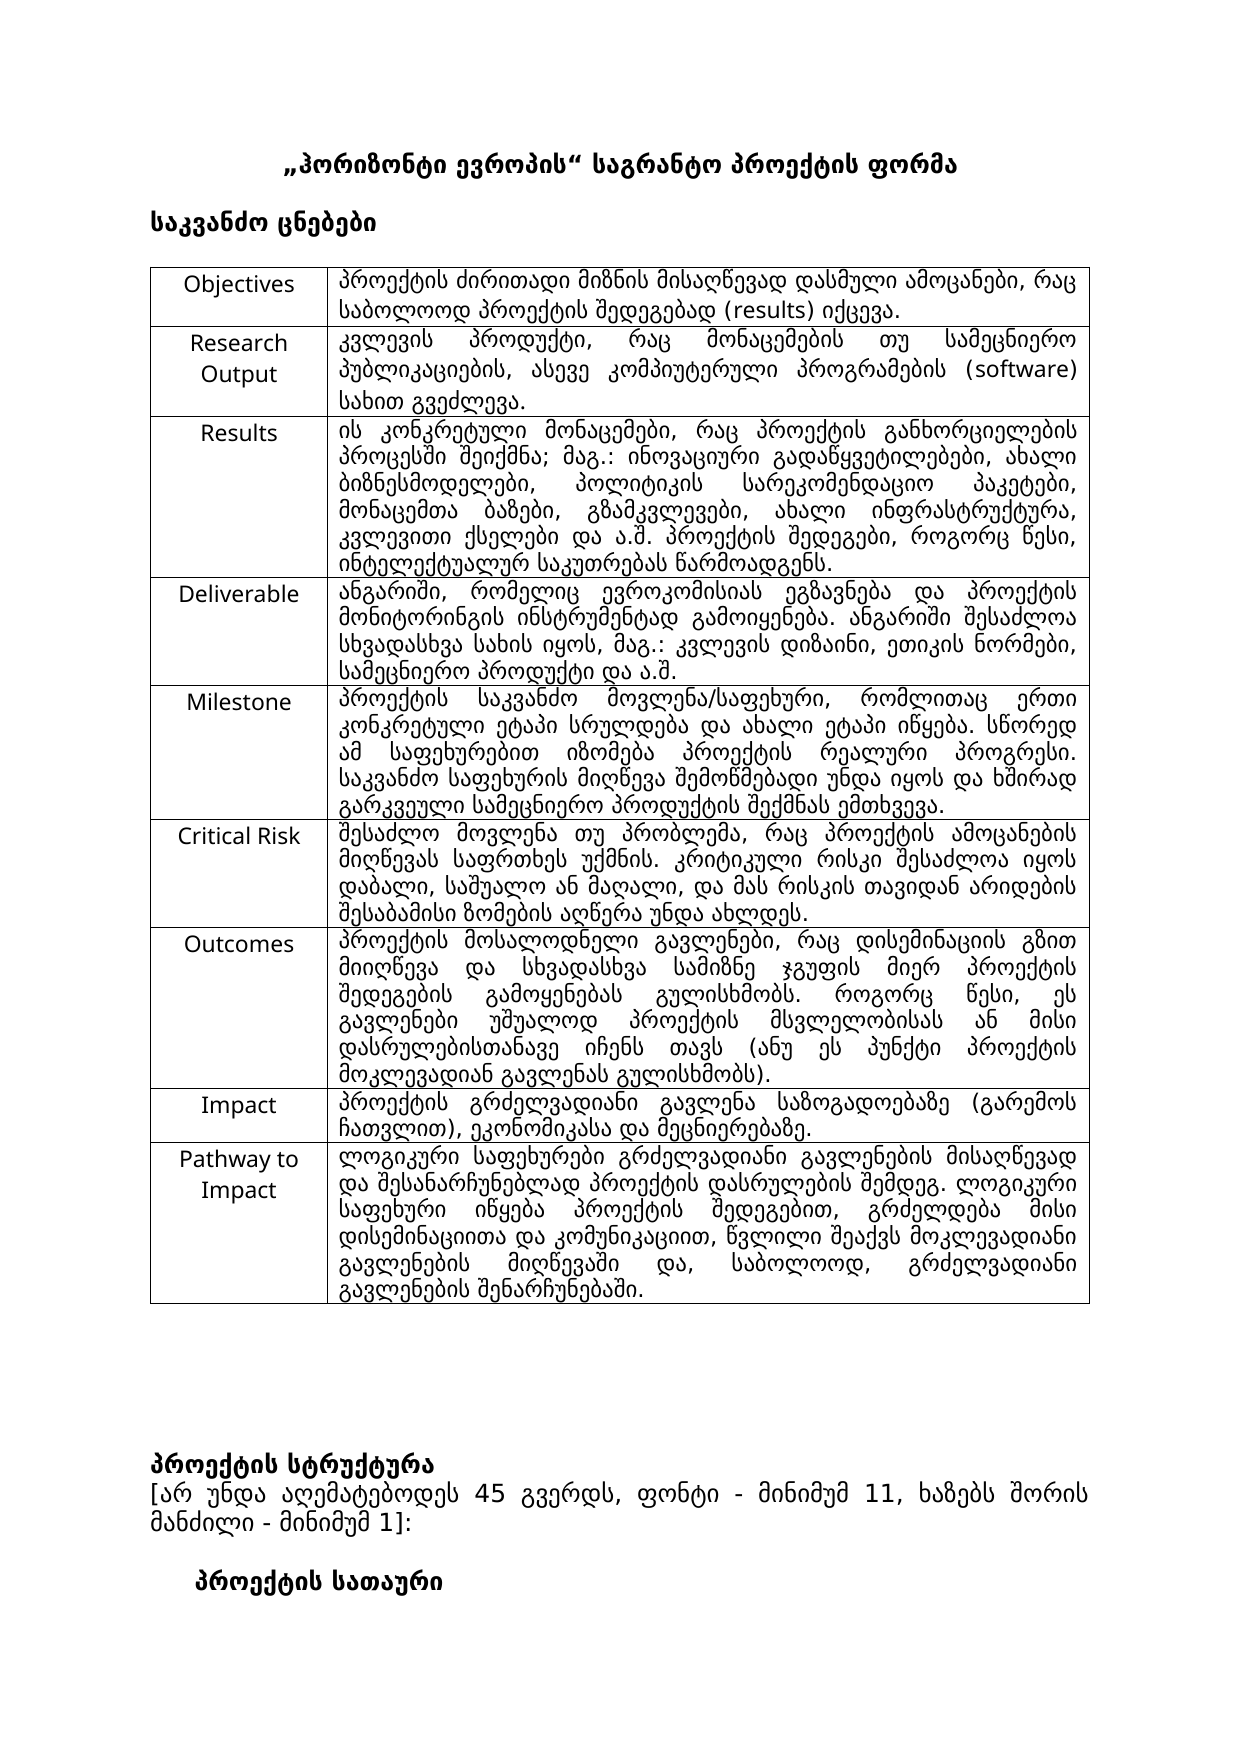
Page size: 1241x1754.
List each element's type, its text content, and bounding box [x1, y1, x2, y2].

text საკვანძო ცნებები [150, 208, 1090, 237]
text პროექტის სტრუქტურა [150, 1450, 1090, 1479]
table_cell ანგარიში, რომელიც ევროკომისიას ეგზავნება და პროექტის მონიტორინგის ინსტრუმენტად გამოიყენება. ანგარიში შესაძლოა სხვადასხვა სახის იყოს, მაგ.: კვლევის დიზაინი, ეთიკის ნორმები, სამეცნიერო პროდუქტი და ა.შ. [328, 578, 1089, 684]
table_cell პროექტის მოსალოდნელი გავლენები, რაც დისემინაციის გზით მიიღწევა და სხვადასხვა სამიზნე ჯგუფის მიერ პროექტის შედეგების გამოყენებას გულისხმობს. როგორც წესი, ეს გავლენები უშუალოდ პროექტის მსვლელობისას ან მისი დასრულებისთანავე იჩენს თავს (ანუ ეს პუნქტი პროექტის მოკლევადიან გავლენას გულისხმობს). [328, 928, 1089, 1088]
table_header პროექტის ძირითადი მიზნის მისაღწევად დასმული ამოცანები, რაც საბოლოოდ პროექტის შედეგებად (results) იქცევა. [328, 268, 1089, 326]
table_cell Impact [151, 1089, 327, 1142]
text [არ უნდა აღემატებოდეს 45 გვერდს, ფონტი - მინიმუმ 11, ხაზებს შორის მანძილი - მინიმუმ 1]: [150, 1479, 1090, 1537]
table_cell ის კონკრეტული მონაცემები, რაც პროექტის განხორციელების პროცესში შეიქმნა; მაგ.: ინოვაციური გადაწყვეტილებები, ახალი ბიზნესმოდელები, პოლიტიკის სარეკომენდაციო პაკეტები, მონაცემთა ბაზები, გზამკვლევები, ახალი ინფრასტრუქტურა, კვლევითი ქსელები და ა.შ. პროექტის შედეგები, როგორც წესი, ინტელექტუალურ საკუთრებას წარმოადგენს. [328, 417, 1089, 577]
table_cell Results [151, 417, 327, 577]
table_cell Research Output [151, 327, 327, 416]
table_cell პროექტის საკვანძო მოვლენა/საფეხური, რომლითაც ერთი კონკრეტული ეტაპი სრულდება და ახალი ეტაპი იწყება. სწორედ ამ საფეხურებით იზომება პროექტის რეალური პროგრესი. საკვანძო საფეხურის მიღწევა შემოწმებადი უნდა იყოს და ხშირად გარკვეული სამეცნიერო პროდუქტის შექმნას ემთხვევა. [328, 686, 1089, 819]
table_cell Critical Risk [151, 820, 327, 927]
table_cell ლოგიკური საფეხურები გრძელვადიანი გავლენების მისაღწევად და შესანარჩუნებლად პროექტის დასრულების შემდეგ. ლოგიკური საფეხური იწყება პროექტის შედეგებით, გრძელდება მისი დისემინაციითა და კომუნიკაციით, წვლილი შეაქვს მოკლევადიანი გავლენების მიღწევაში და, საბოლოოდ, გრძელვადიანი გავლენების შენარჩუნებაში. [328, 1143, 1089, 1303]
text პროექტის სათაური [150, 1567, 1090, 1596]
table_cell Pathway to Impact [151, 1143, 327, 1303]
table_cell Milestone [151, 686, 327, 819]
table_cell შესაძლო მოვლენა თუ პრობლემა, რაც პროექტის ამოცანების მიღწევას საფრთხეს უქმნის. კრიტიკული რისკი შესაძლოა იყოს დაბალი, საშუალო ან მაღალი, და მას რისკის თავიდან არიდების შესაბამისი ზომების აღწერა უნდა ახლდეს. [328, 820, 1089, 927]
table_cell კვლევის პროდუქტი, რაც მონაცემების თუ სამეცნიერო პუბლიკაციების, ასევე კომპიუტერული პროგრამების (software) სახით გვეძლევა. [328, 327, 1089, 416]
table_cell Deliverable [151, 578, 327, 684]
text „ჰორიზონტი ევროპის“ საგრანტო პროექტის ფორმა [150, 150, 1090, 179]
table_cell პროექტის გრძელვადიანი გავლენა საზოგადოებაზე (გარემოს ჩათვლით), ეკონომიკასა და მეცნიერებაზე. [328, 1089, 1089, 1142]
table_cell Outcomes [151, 928, 327, 1088]
table_header Objectives [151, 268, 327, 326]
